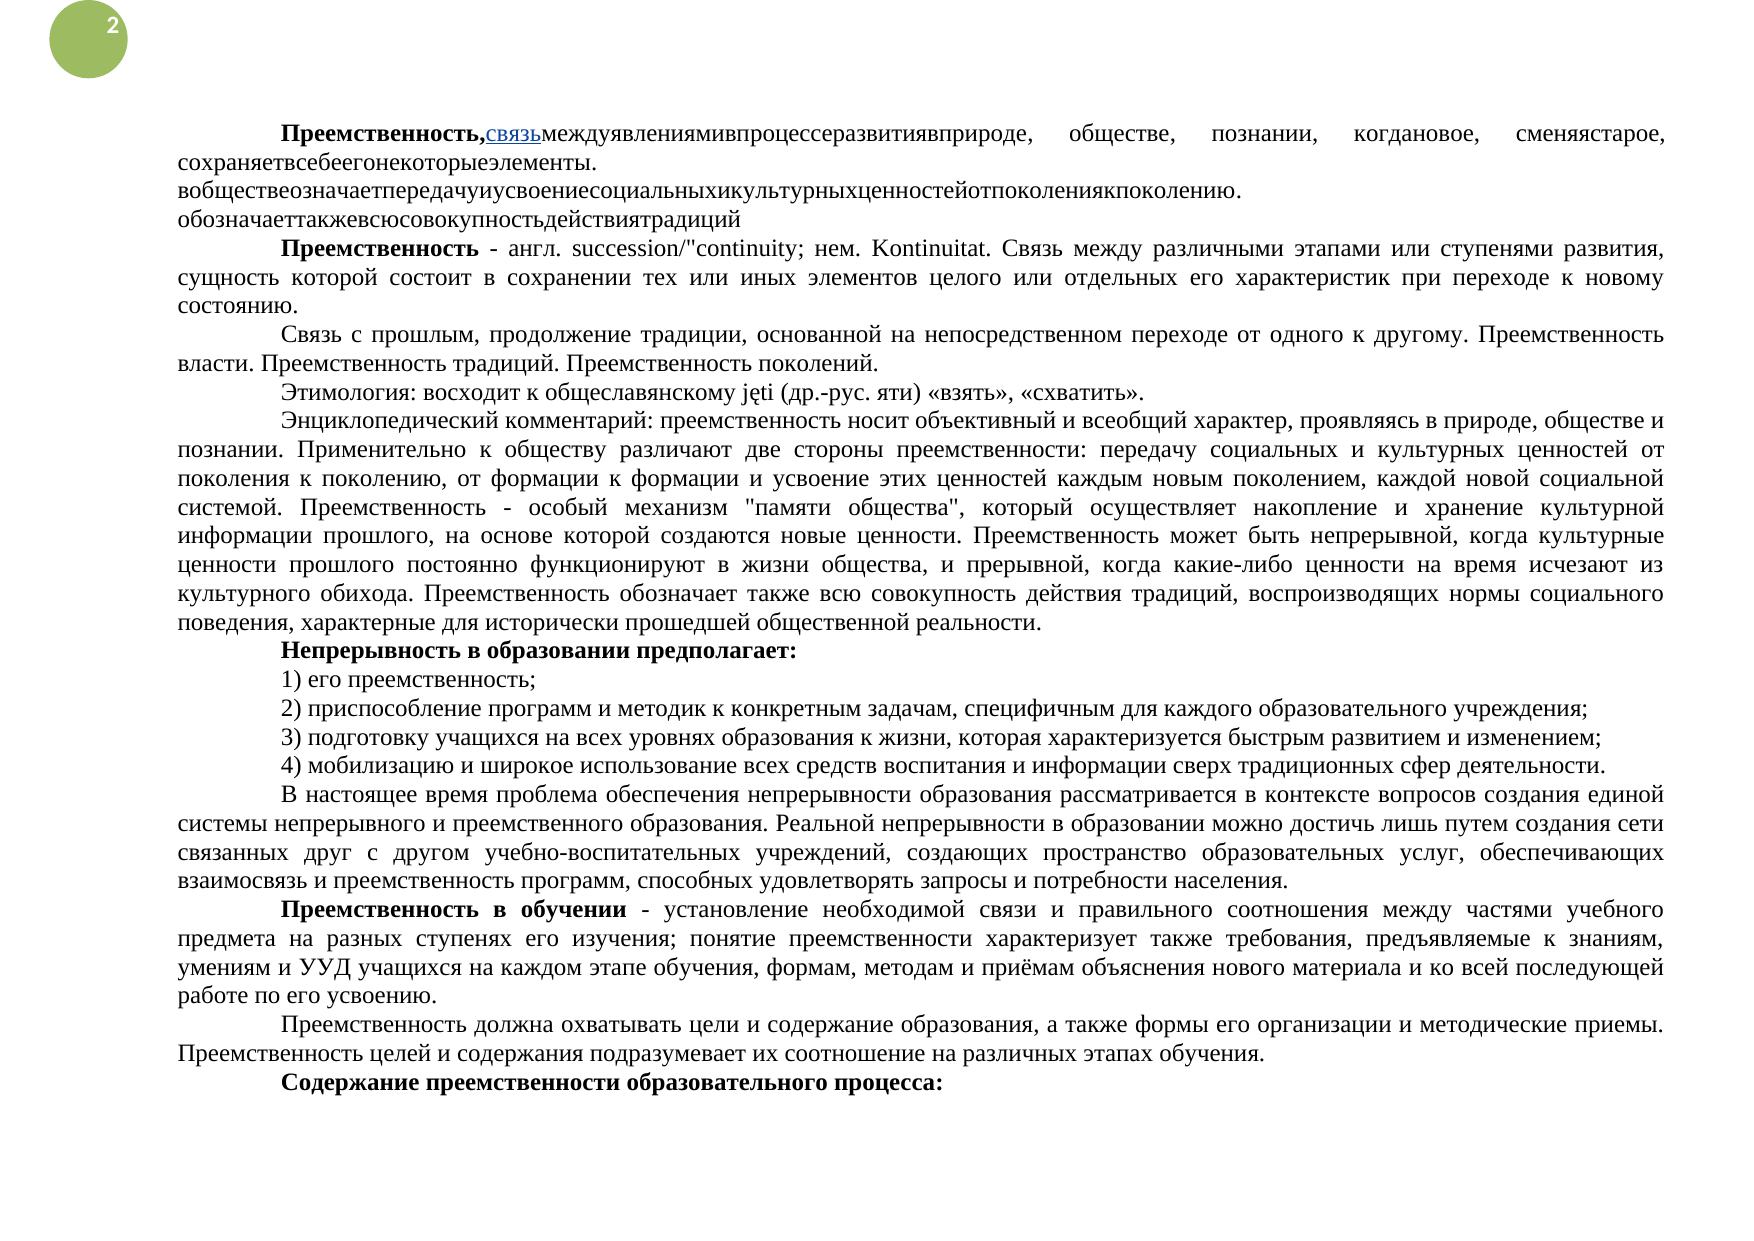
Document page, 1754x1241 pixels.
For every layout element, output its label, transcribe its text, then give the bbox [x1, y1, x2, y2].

text 2) приспособление программ и методик к конкретным задачам, специфичным для каждого образовательного учреждения; [177, 693, 1665, 722]
text Связь с прошлым, продолжение традиции, основанной на непосредственном переходе от одного к другому. Преемственность власти. Преемственность традиций. Преемственность поколений. [177, 319, 1665, 377]
text 4) мобилизацию и широкое использование всех средств воспитания и информации сверх традиционных сфер деятельности. [177, 751, 1665, 779]
text Преемственность в обучении - установление необходимой связи и правильного соотношения между частями учебного предмета на разных ступенях его изучения; понятие преемственности характеризует также требования, предъявляемые к знаниям, умениям и УУД учащихся на каждом этапе обучения, формам, методам и приёмам объяснения нового материала и ко всей последующей работе по его усвоению. [177, 894, 1665, 1009]
text Преемственность,связьмеждуявлениямивпроцессеразвитиявприроде, обществе, познании, когдановое, сменяястарое, сохраняетвсебеегонекоторыеэлементы. вобществеозначаетпередачуиусвоениесоциальныхикультурныхценностейотпоколениякпоколению. обозначаеттакжевсюсовокупностьдействиятрадиций [177, 118, 1665, 233]
text Непрерывность в образовании предполагает: [177, 636, 1665, 664]
text Этимология: восходит к общеславянскому jęti (др.-рус. яти) «взять», «схватить». [177, 377, 1665, 406]
text Преемственность - англ. succession/"continuity; нем. Kontinuitat. Связь между различными этапами или ступенями развития, сущность которой состоит в сохранении тех или иных элементов целого или отдельных его характеристик при переходе к новому состоянию. [177, 233, 1665, 319]
text 3) подготовку учащихся на всех уровнях образования к жизни, которая характеризуется быстрым развитием и изменением; [177, 722, 1665, 751]
text Содержание преемственности образовательного процесса: [177, 1067, 1665, 1096]
text Энциклопедический комментарий: преемственность носит объективный и всеобщий характер, проявляясь в природе, обществе и познании. Применительно к обществу различают две стороны преемственности: передачу социальных и культурных ценностей от поколения к поколению, от формации к формации и усвоение этих ценностей каждым новым поколением, каждой новой социальной системой. Преемственность - особый механизм "памяти общества", который осуществляет накопление и хранение культурной информации прошлого, на основе которой создаются новые ценности. Преемственность может быть непрерывной, когда культурные ценности прошлого постоянно функционируют в жизни общества, и прерывной, когда какие-либо ценности на время исчезают из культурного обихода. Преемственность обозначает также всю совокупность действия традиций, воспроизводящих нормы социального поведения, характерные для исторически прошедшей общественной реальности. [177, 406, 1665, 636]
text Преемственность должна охватывать цели и содержание образования, а также формы его организации и методические приемы. Преемственность целей и содержания подразумевает их соотношение на различных этапах обучения. [177, 1009, 1665, 1067]
text 1) его преемственность; [177, 664, 1665, 693]
text В настоящее время проблема обеспечения непрерывности образования рассматривается в контексте вопросов создания единой системы непрерывного и преемственного образования. Реальной непрерывности в образовании можно достичь лишь путем создания сети связанных друг с другом учебно-воспитательных учреждений, создающих пространство образовательных услуг, обеспечивающих взаимосвязь и преемственность программ, способных удовлетворять запросы и потребности населения. [177, 779, 1665, 894]
